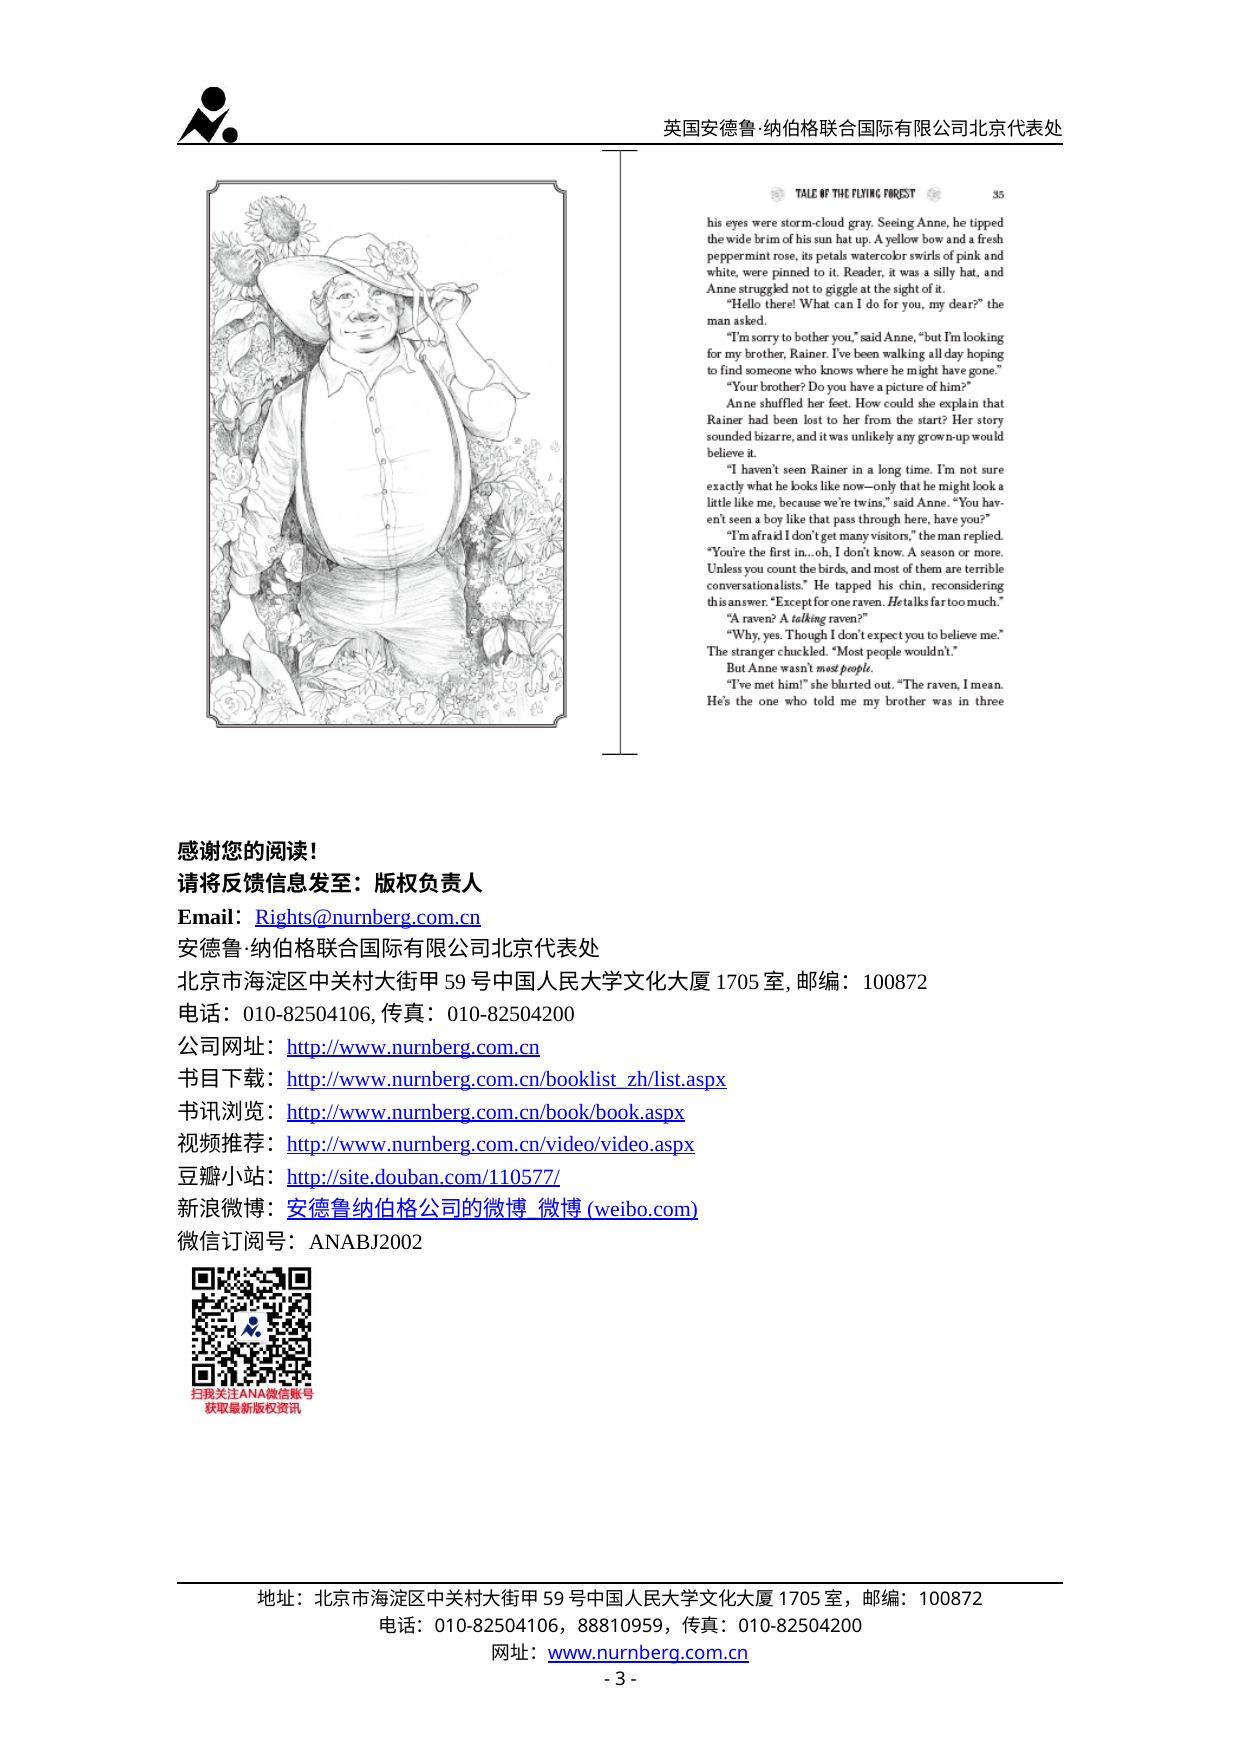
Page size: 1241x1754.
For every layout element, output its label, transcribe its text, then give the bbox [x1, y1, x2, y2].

text 书目下载：http://www.nurnberg.com.cn/booklist_zh/list.aspx [177, 1061, 1063, 1093]
text 公司网址：http://www.nurnberg.com.cn [177, 1028, 1063, 1061]
picture [177, 150, 1063, 755]
text 北京市海淀区中关村大街甲59号中国人民大学文化大厦1705室, 邮编：100872 [177, 963, 1063, 996]
text 请将反馈信息发至：版权负责人 [177, 866, 1063, 898]
text 微信订阅号：ANABJ2002 [177, 1223, 1063, 1256]
text 书讯浏览：http://www.nurnberg.com.cn/book/book.aspx [177, 1093, 1063, 1126]
text 感谢您的阅读！ [177, 833, 1063, 866]
text 电话：010-82504106, 传真：010-82504200 [177, 996, 1063, 1028]
text 新浪微博：安德鲁纳伯格公司的微博_微博 (weibo.com) [177, 1191, 1063, 1223]
text 视频推荐：http://www.nurnberg.com.cn/video/video.aspx [177, 1126, 1063, 1158]
picture [177, 87, 238, 143]
text Email：Rights@nurnberg.com.cn [177, 898, 1063, 931]
picture [177, 1255, 325, 1418]
text 豆瓣小站：http://site.douban.com/110577/ [177, 1158, 1063, 1191]
text 安德鲁·纳伯格联合国际有限公司北京代表处 [177, 931, 1063, 963]
